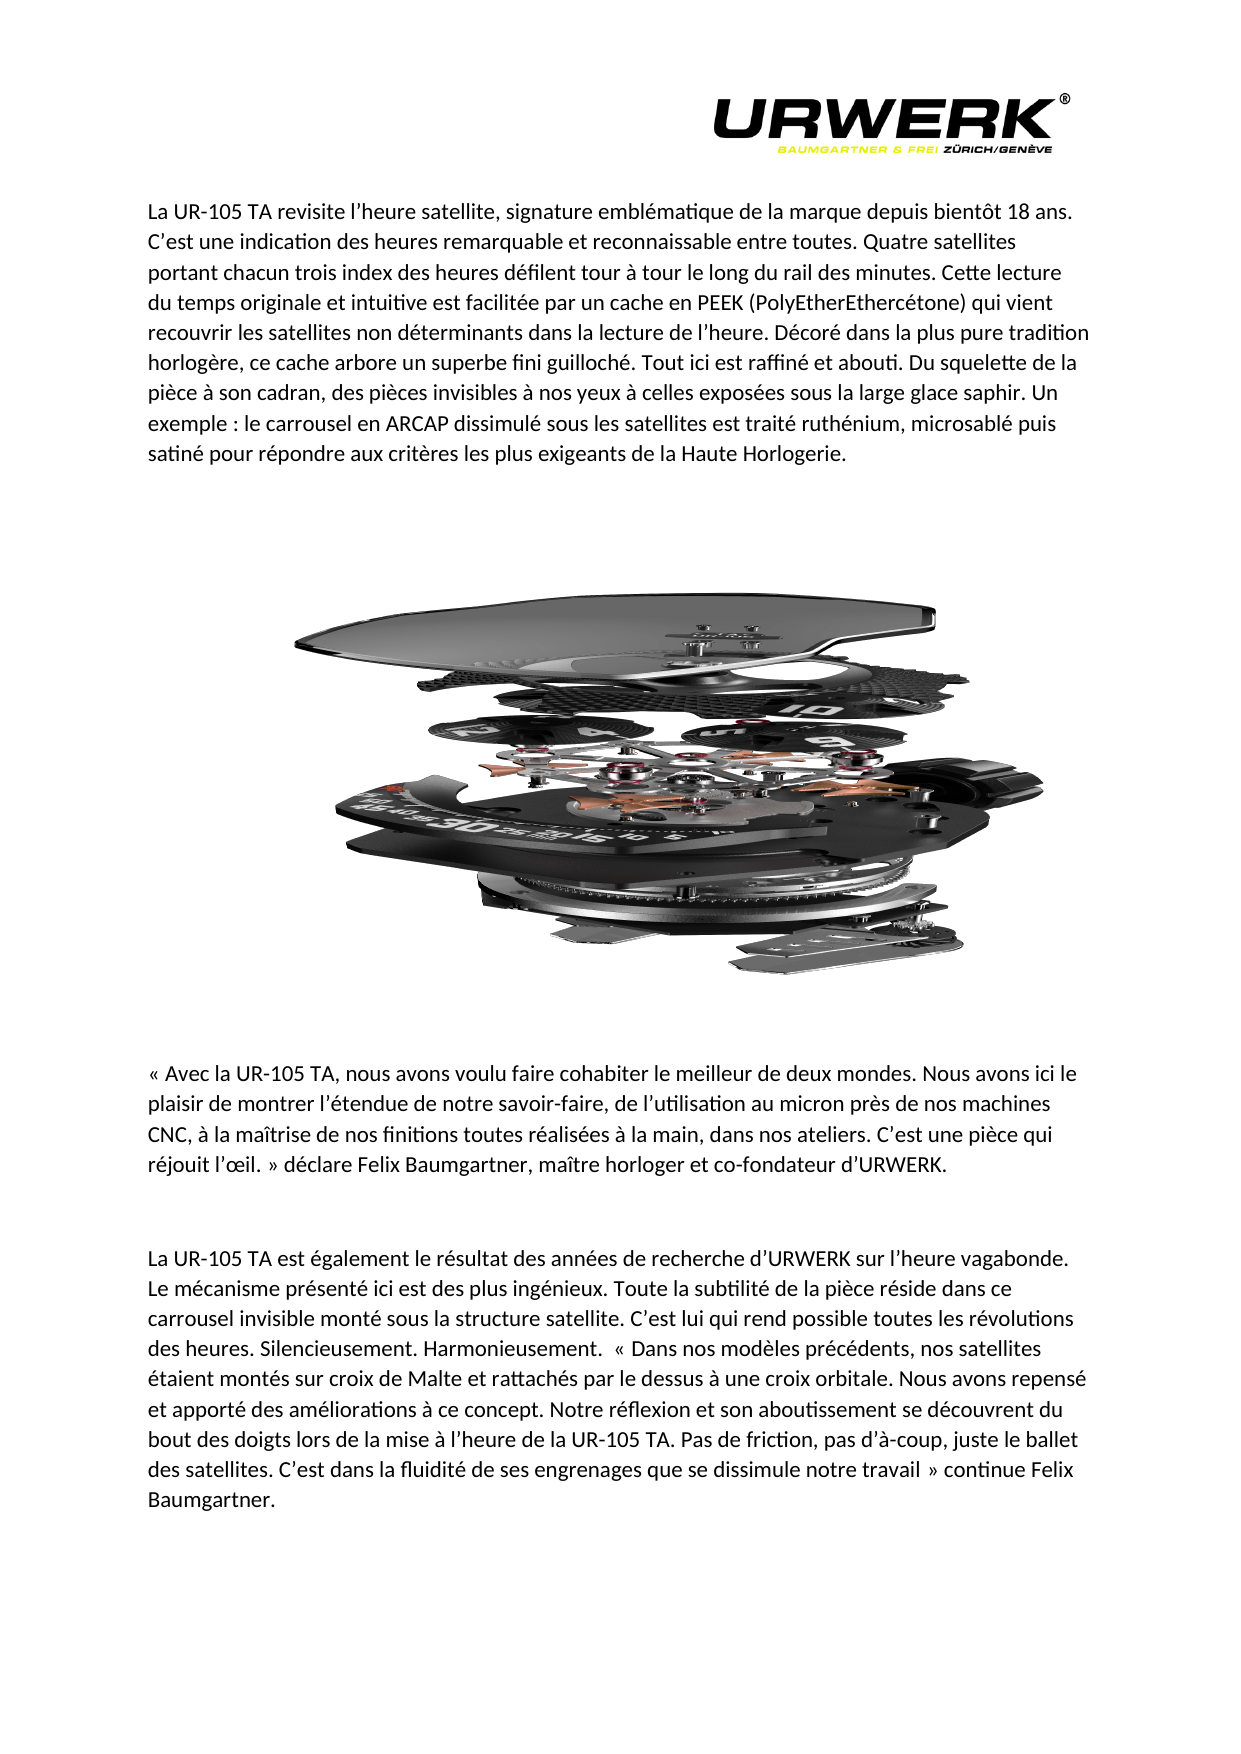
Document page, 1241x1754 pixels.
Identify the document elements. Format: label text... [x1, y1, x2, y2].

picture [147, 532, 1135, 994]
text La UR-105 TA est également le résultat des années de recherche d’URWERK sur l’heure vagabonde. Le mécanisme présenté ici est des plus ingénieux. Toute la subtilité de la pièce réside dans ce carrousel invisible monté sous la structure satellite. C’est lui qui rend possible toutes les révolutions des heures. Silencieusement. Harmonieusement. « Dans nos modèles précédents, nos satellites étaient montés sur croix de Malte et rattachés par le dessus à une croix orbitale. Nous avons repensé et apporté des améliorations à ce concept. Notre réflexion et son aboutissement se découvrent du bout des doigts lors de la mise à l’heure de la UR-105 TA. Pas de friction, pas d’à-coup, juste le ballet des satellites. C’est dans la fluidité de ses engrenages que se dissimule notre travail » continue Felix Baumgartner. [148, 1244, 1092, 1513]
picture [680, 73, 1093, 170]
text « Avec la UR-105 TA, nous avons voulu faire cohabiter le meilleur de deux mondes. Nous avons ici le plaisir de montrer l’étendue de notre savoir-faire, de l’utilisation au micron près de nos machines CNC, à la maîtrise de nos finitions toutes réalisées à la main, dans nos ateliers. C’est une pièce qui réjouit l’œil. » déclare Felix Baumgartner, maître horloger et co-fondateur d’URWERK. [148, 1059, 1092, 1178]
text La UR-105 TA revisite l’heure satellite, signature emblématique de la marque depuis bientôt 18 ans. C’est une indication des heures remarquable et reconnaissable entre toutes. Quatre satellites portant chacun trois index des heures défilent tour à tour le long du rail des minutes. Cette lecture du temps originale et intuitive est facilitée par un cache en PEEK (PolyEtherEthercétone) qui vient recouvrir les satellites non déterminants dans la lecture de l’heure. Décoré dans la plus pure tradition horlogère, ce cache arbore un superbe fini guilloché. Tout ici est raffiné et abouti. Du squelette de la pièce à son cadran, des pièces invisibles à nos yeux à celles exposées sous la large glace saphir. Un exemple : le carrousel en ARCAP dissimulé sous les satellites est traité ruthénium, microsablé puis satiné pour répondre aux critères les plus exigeants de la Haute Horlogerie. [148, 197, 1092, 467]
